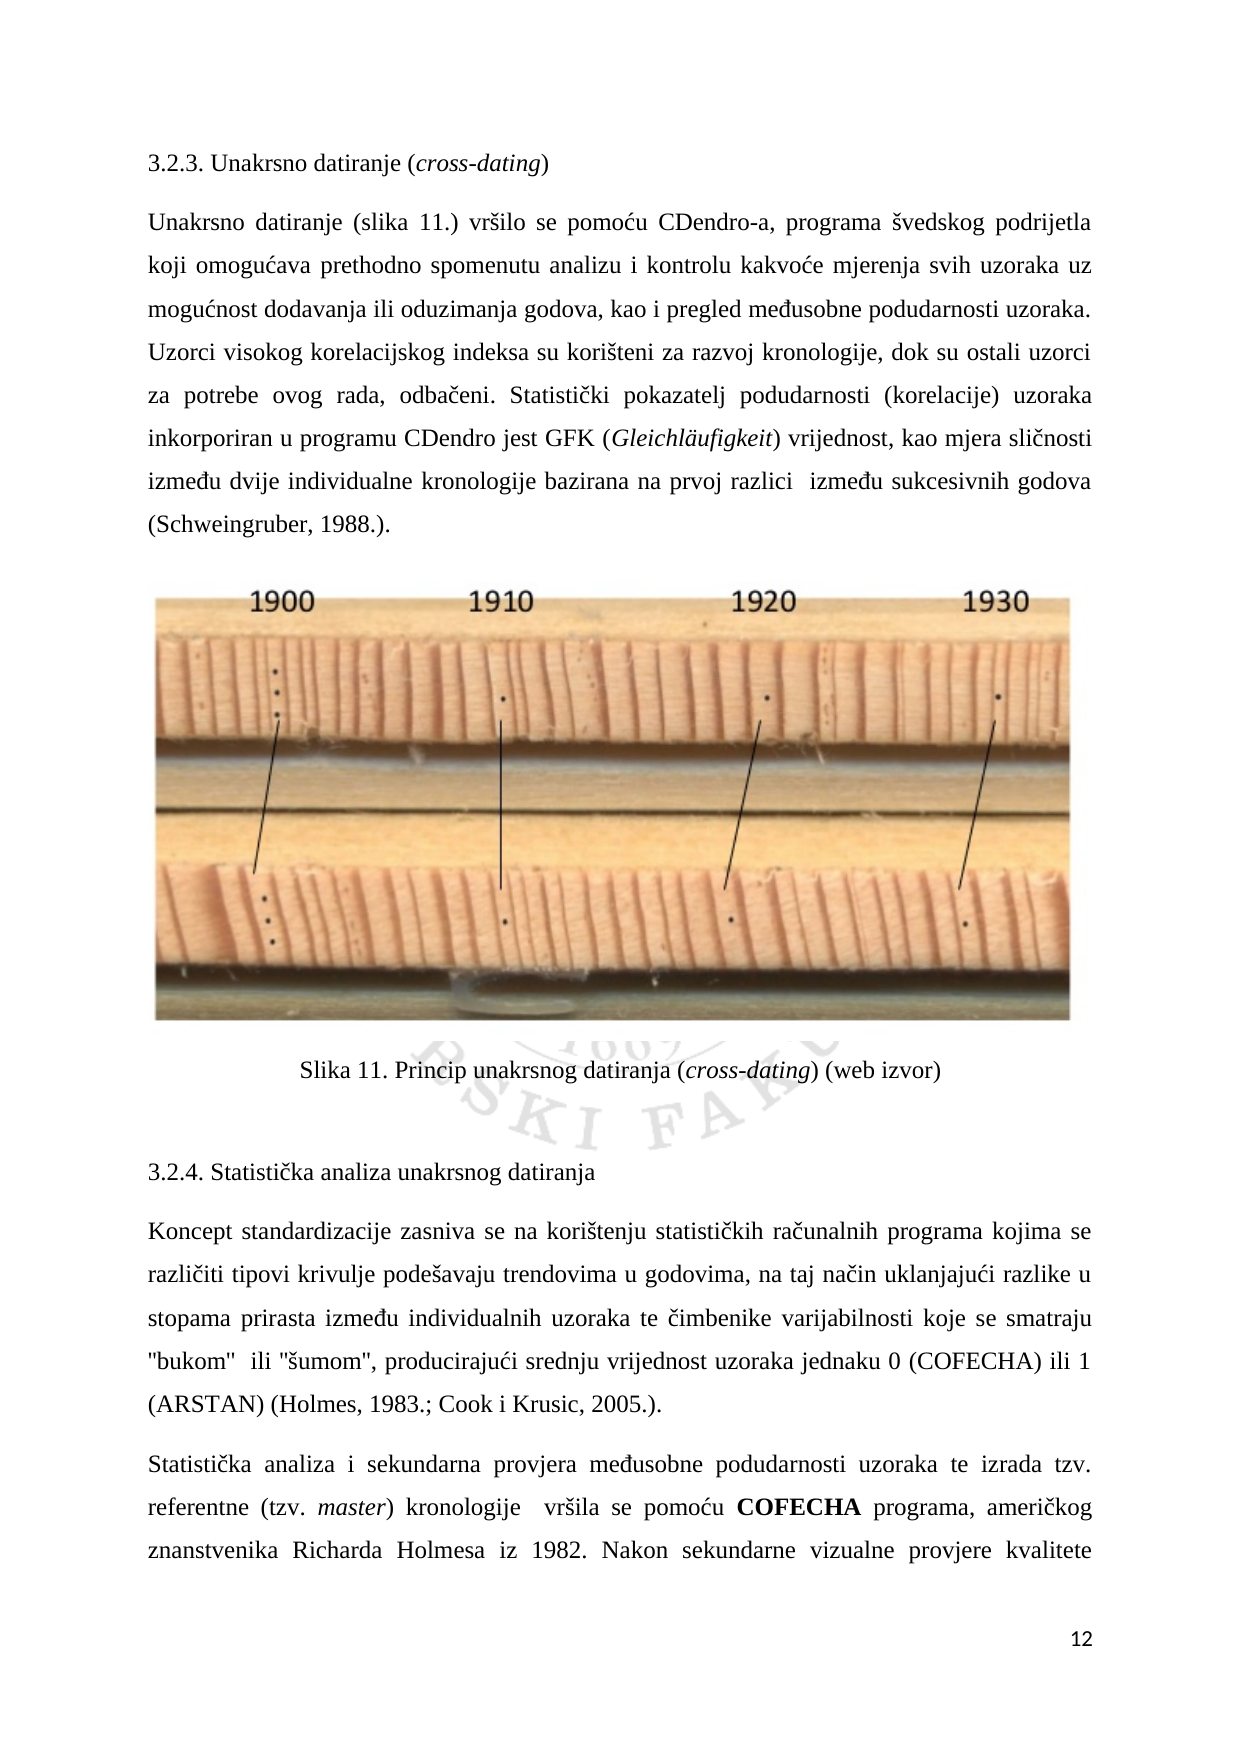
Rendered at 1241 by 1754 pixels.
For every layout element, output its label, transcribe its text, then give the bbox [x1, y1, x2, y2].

text Slika 11. Princip unakrsnog datiranja (cross-dating) (web izvor) [148, 1041, 1093, 1126]
text 3.2.3. Unakrsno datiranje (cross-dating) [148, 148, 1093, 176]
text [148, 1449, 1093, 1564]
text Unakrsno datiranje (slika 11.) vršilo se pomoću CDendro-a, programa švedskog podrijetla koji omogućava prethodno spomenutu analizu i kontrolu kakvoće mjerenja svih uzoraka uz mogućnost dodavanja ili oduzimanja godova, kao i pregled međusobne podudarnosti uzoraka. Uzorci visokog korelacijskog indeksa su korišteni za razvoj kronologije, dok su ostali uzorci za potrebe ovog rada, odbačeni. Statistički pokazatelj podudarnosti (korelacije) uzoraka inkorporiran u programu CDendro jest GFK (Gleichläufigkeit) vrijednost, kao mjera sličnosti između dvije individualne kronologije bazirana na prvoj razlici između sukcesivnih godova (Schweingruber, 1988.). [148, 207, 1093, 538]
text Koncept standardizacije zasniva se na korištenju statističkih računalnih programa kojima se različiti tipovi krivulje podešavaju trendovima u godovima, na taj način uklanjajući razlike u stopama prirasta između individualnih uzoraka te čimbenike varijabilnosti koje se smatraju ''bukom'' ili ''šumom'', producirajući srednju vrijednost uzoraka jednaku 0 (COFECHA) ili 1 (ARSTAN) (Holmes, 1983.; Cook i Krusic, 2005.). [148, 1216, 1093, 1418]
picture [147, 569, 1093, 1041]
text 3.2.4. Statistička analiza unakrsnog datiranja [148, 1157, 1093, 1185]
